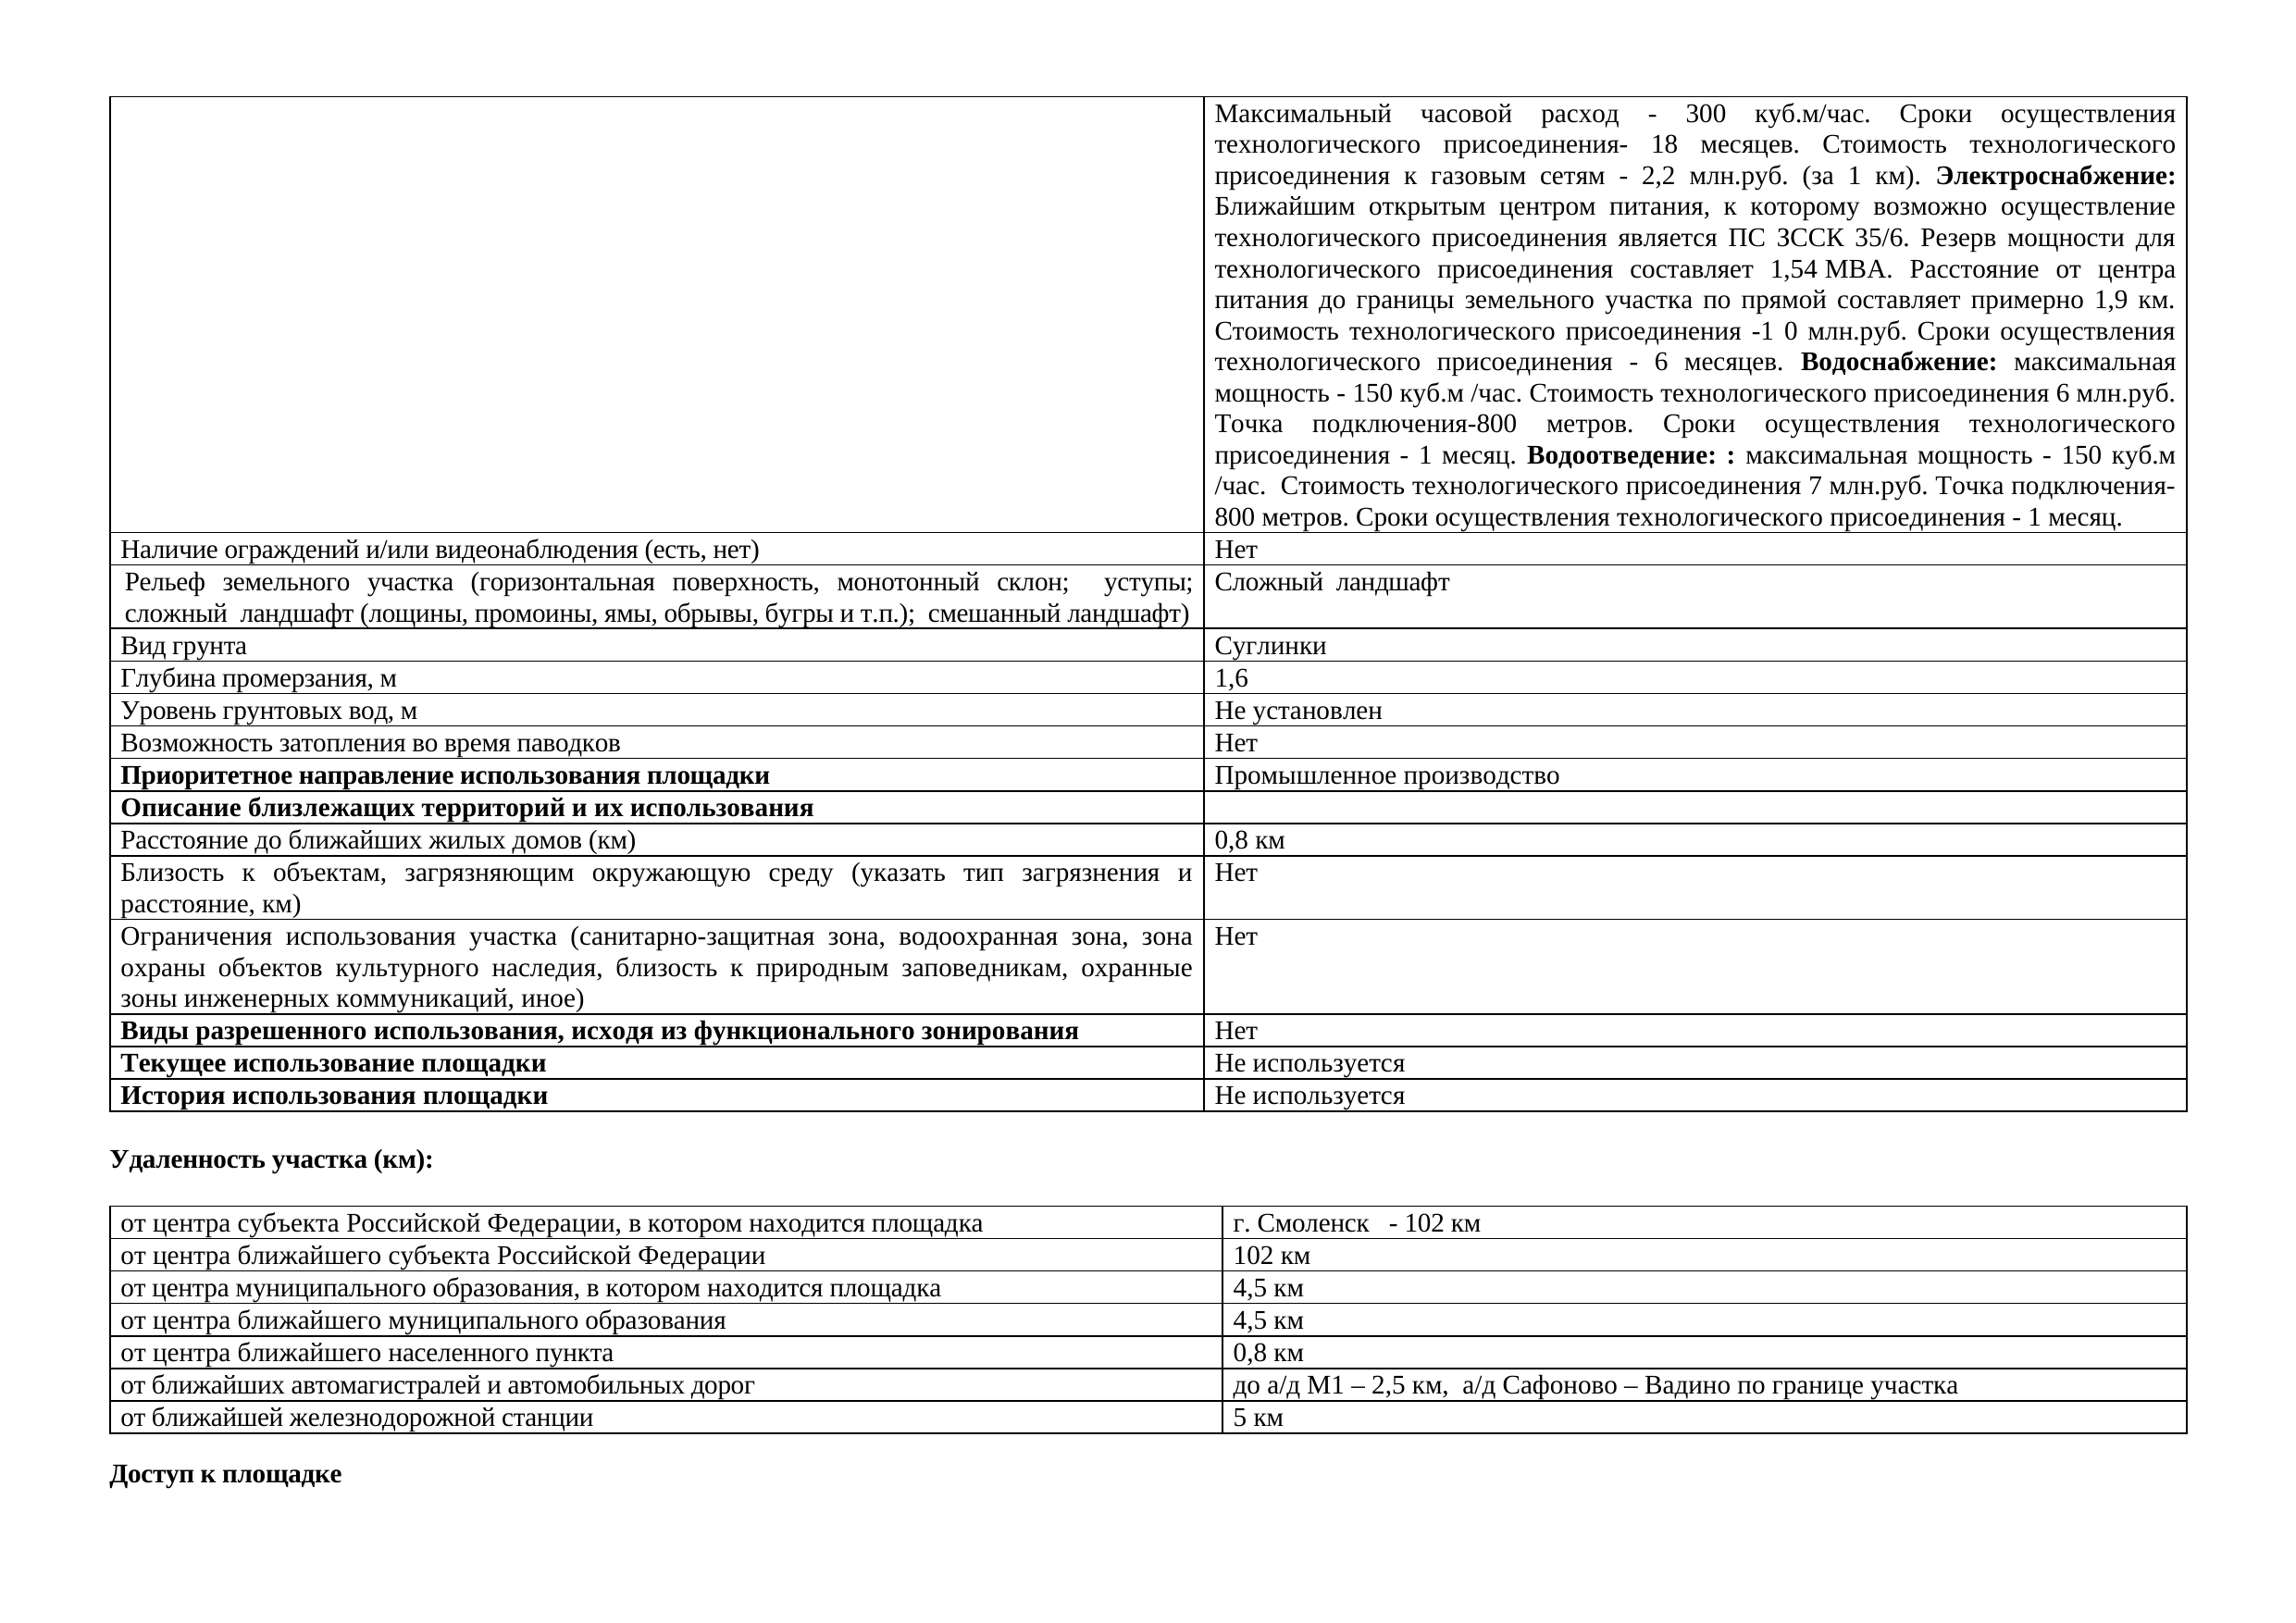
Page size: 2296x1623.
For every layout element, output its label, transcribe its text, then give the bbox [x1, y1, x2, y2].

table_cell Нет [1205, 726, 2186, 758]
table_cell 4,5 км [1223, 1304, 2186, 1335]
table_header от центра субъекта Российской Федерации, в котором находится площадка [111, 1207, 1222, 1237]
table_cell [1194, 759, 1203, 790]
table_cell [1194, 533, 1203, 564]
table_cell Не используется [1205, 1080, 2186, 1110]
table_cell от ближайших автомагистралей и автомобильных дорог [111, 1369, 1222, 1400]
table_cell 4,5 км [1223, 1271, 2186, 1303]
table_cell 1,6 [1205, 662, 2186, 692]
table_cell до а/д М1 – 2,5 км, а/д Сафоново – Вадино по границе участка [1223, 1369, 2186, 1400]
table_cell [1205, 97, 2186, 531]
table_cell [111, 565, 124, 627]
table_cell от центра ближайшего субъекта Российской Федерации [111, 1239, 1222, 1270]
table_cell Близость к объектам, загрязняющим окружающую среду (указать тип загрязнения и расстояние, км) [111, 857, 1203, 919]
table_cell Текущее использование площадки [111, 1047, 1203, 1078]
table_cell Нет [1205, 1015, 2186, 1046]
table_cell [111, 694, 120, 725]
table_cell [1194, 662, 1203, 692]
table_cell 0,8 км [1205, 824, 2186, 855]
table_cell Сложный ландшафт [1205, 565, 2186, 627]
table_cell Нет [1205, 920, 2186, 1013]
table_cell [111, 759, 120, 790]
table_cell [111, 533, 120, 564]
table_cell Суглинки [1205, 629, 2186, 660]
table_cell от центра ближайшего населенного пункта [111, 1337, 1222, 1368]
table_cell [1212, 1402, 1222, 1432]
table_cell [111, 97, 1203, 531]
table_cell [1205, 792, 2186, 823]
text Удаленность участка (км): [109, 1143, 2186, 1174]
table_cell от центра муниципального образования, в котором находится площадка [111, 1271, 1222, 1303]
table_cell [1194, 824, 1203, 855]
table_cell 5 км [1223, 1402, 2186, 1432]
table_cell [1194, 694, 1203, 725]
table_cell Ограничения использования участка (санитарно-защитная зона, водоохранная зона, зона охраны объектов культурного наследия, близость к природным заповедникам, охранные зоны инженерных коммуникаций, иное) [111, 920, 1203, 1013]
table_cell Не установлен [1205, 694, 2186, 725]
table_cell 102 км [1223, 1239, 2186, 1270]
text Доступ к площадке [109, 1457, 2186, 1488]
table_cell Нет [1205, 533, 2186, 564]
table_cell Виды разрешенного использования, исходя из функционального зонирования [111, 1015, 1203, 1046]
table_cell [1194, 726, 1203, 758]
table_cell Описание близлежащих территорий и их использования [111, 792, 1203, 823]
table_cell Нет [1205, 857, 2186, 919]
table_cell История использования площадки [111, 1080, 1203, 1110]
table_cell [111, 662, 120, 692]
table_cell Промышленное производство [1205, 759, 2186, 790]
table_cell от центра ближайшего муниципального образования [111, 1304, 1222, 1335]
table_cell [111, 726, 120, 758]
table_header г. Смоленск - 102 км [1223, 1207, 2186, 1237]
table_cell 0,8 км [1223, 1337, 2186, 1368]
table_cell Не используется [1205, 1047, 2186, 1078]
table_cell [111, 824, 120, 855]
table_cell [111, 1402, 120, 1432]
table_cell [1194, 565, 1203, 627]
